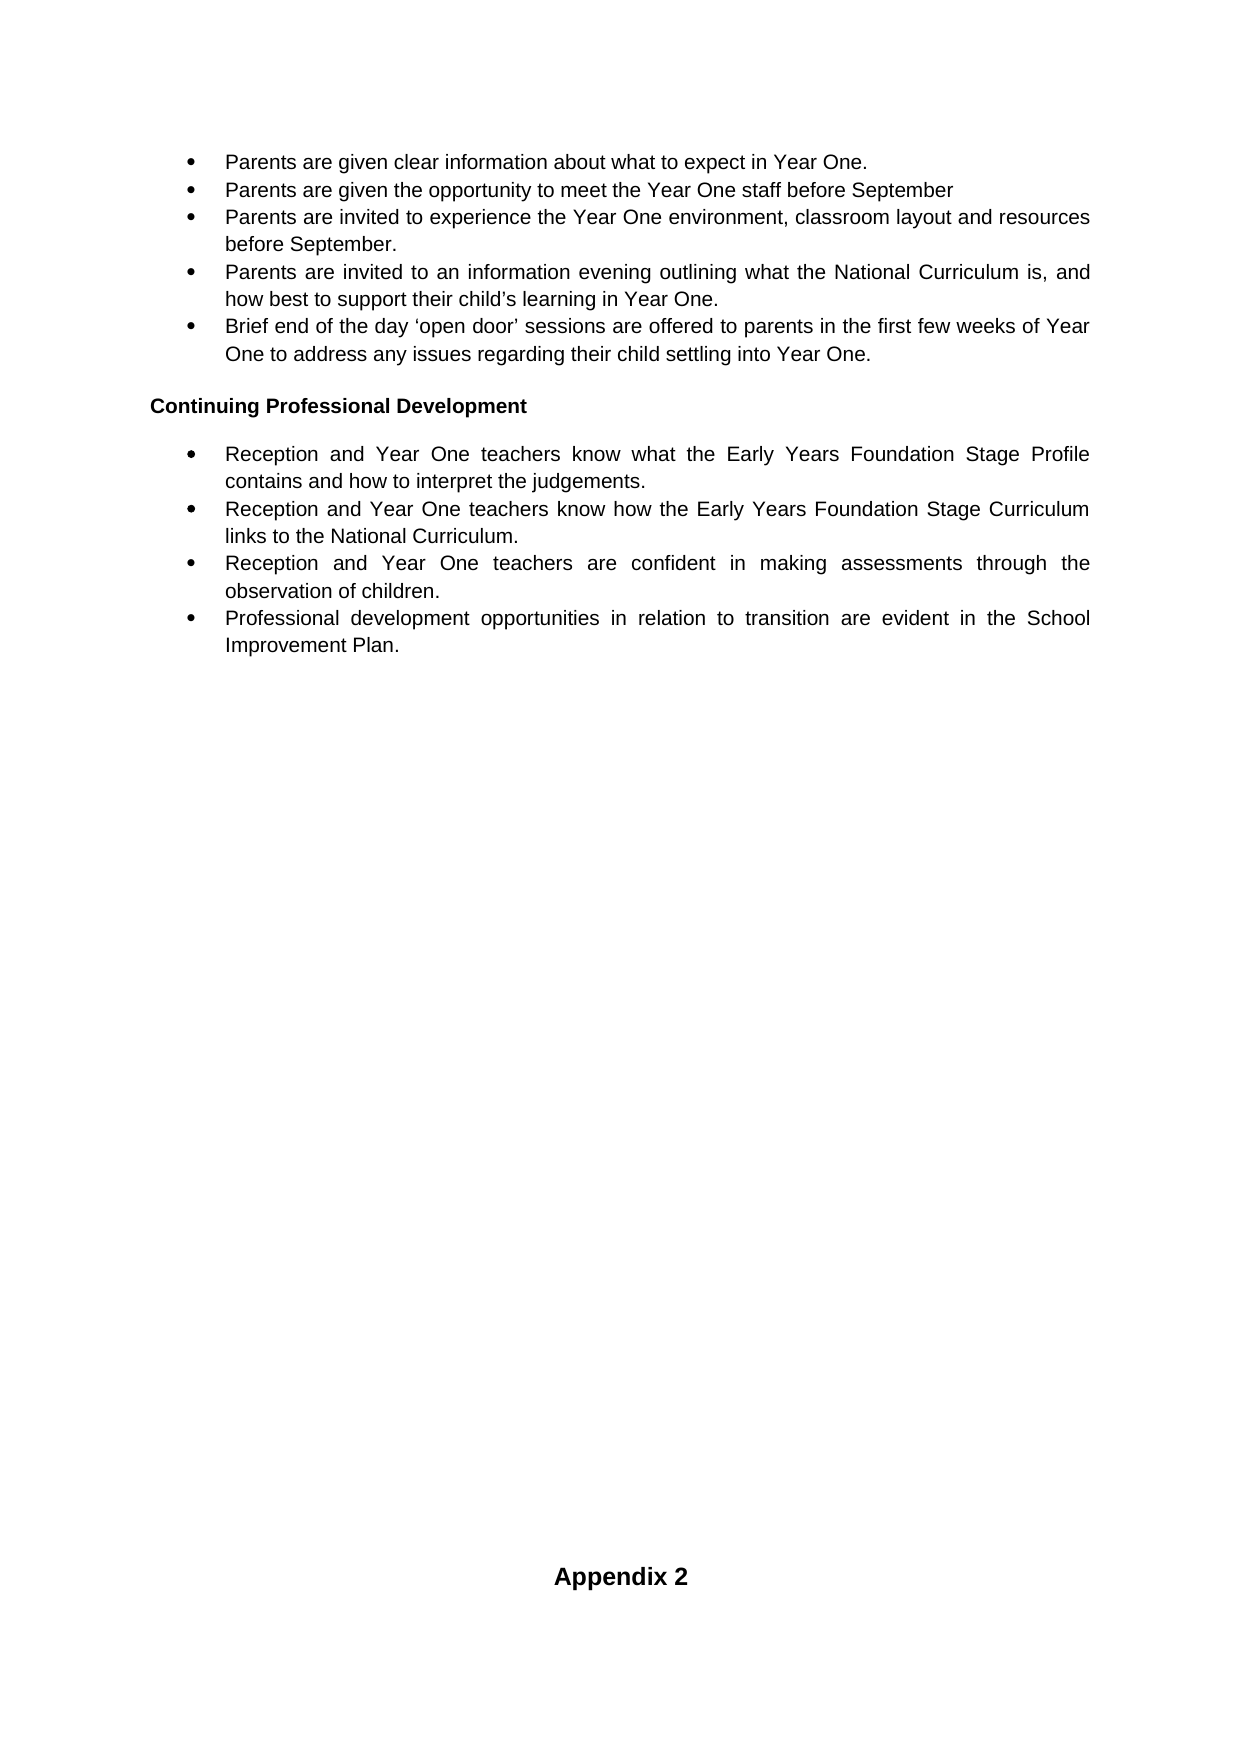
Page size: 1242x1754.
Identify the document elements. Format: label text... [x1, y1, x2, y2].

list Reception and Year One teachers know how the Early Years Foundation Stage Curriculum links to the National Curriculum. [187, 496, 1092, 548]
list Parents are invited to an information evening outlining what the National Curriculum is, and how best to support their child’s learning in Year One. [187, 259, 1092, 311]
list Parents are given clear information about what to expect in Year One. [187, 150, 1092, 174]
list Parents are given the opportunity to meet the Year One staff before September [187, 177, 1092, 201]
list Brief end of the day ‘open door’ sessions are offered to parents in the first few weeks of Year One to address any issues regarding their child settling into Year One. [187, 314, 1092, 366]
text Continuing Professional Development [150, 394, 1092, 418]
list Parents are invited to experience the Year One environment, classroom layout and resources before September. [187, 205, 1092, 256]
list Reception and Year One teachers are confident in making assessments through the observation of children. [187, 551, 1092, 602]
list Professional development opportunities in relation to transition are evident in the School Improvement Plan. [187, 606, 1092, 657]
text Appendix 2 [150, 1562, 1092, 1590]
list Reception and Year One teachers know what the Early Years Foundation Stage Profile contains and how to interpret the judgements. [187, 442, 1092, 493]
